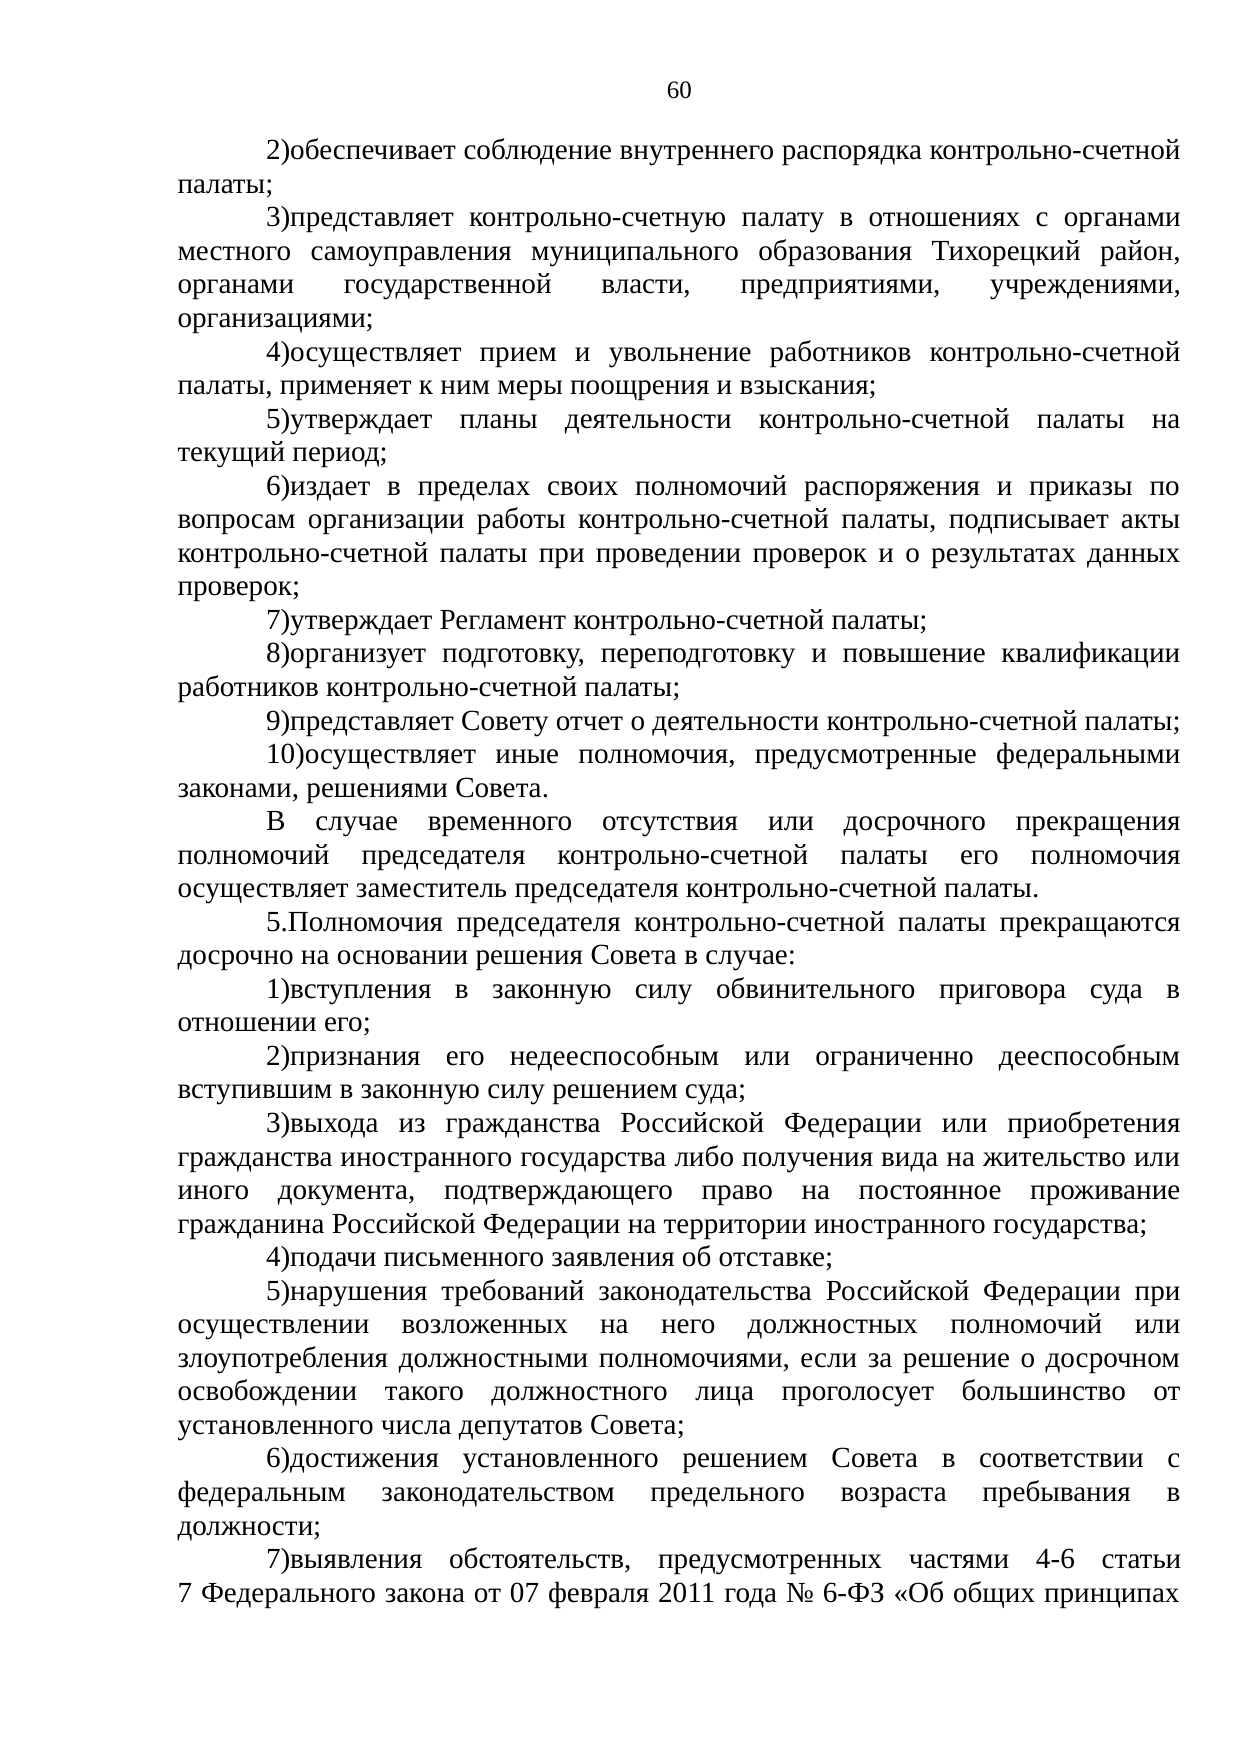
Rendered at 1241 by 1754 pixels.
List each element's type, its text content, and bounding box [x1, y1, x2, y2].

text В случае временного отсутствия или досрочного прекращения полномочий председателя контрольно-счетной палаты его полномочия осуществляет заместитель председателя контрольно-счетной палаты. [177, 803, 1181, 904]
text 5)утверждает планы деятельности контрольно-счетной палаты на текущий период; [177, 401, 1181, 468]
text 4)подачи письменного заявления об отставке; [177, 1239, 1181, 1273]
text 6)достижения установленного решением Совета в соответствии с федеральным законодательством предельного возраста пребывания в должности; [177, 1441, 1181, 1541]
text 2)признания его недееспособным или ограниченно дееспособным вступившим в законную силу решением суда; [177, 1038, 1181, 1105]
text 2)обеспечивает соблюдение внутреннего распорядка контрольно-счетной палаты; [177, 132, 1181, 199]
text 6)издает в пределах своих полномочий распоряжения и приказы по вопросам организации работы контрольно-счетной палаты, подписывает акты контрольно-счетной палаты при проведении проверок и о результатах данных проверок; [177, 468, 1181, 602]
text 3)представляет контрольно-счетную палату в отношениях с органами местного самоуправления муниципального образования Тихорецкий район, органами государственной власти, предприятиями, учреждениями, организациями; [177, 199, 1181, 334]
text 5)нарушения требований законодательства Российской Федерации при осуществлении возложенных на него должностных полномочий или злоупотребления должностными полномочиями, если за решение о досрочном освобождении такого должностного лица проголосует большинство от установленного числа депутатов Совета; [177, 1273, 1181, 1441]
text 3)выхода из гражданства Российской Федерации или приобретения гражданства иностранного государства либо получения вида на жительство или иного документа, подтверждающего право на постоянное проживание гражданина Российской Федерации на территории иностранного государства; [177, 1105, 1181, 1239]
text 4)осуществляет прием и увольнение работников контрольно-счетной палаты, применяет к ним меры поощрения и взыскания; [177, 334, 1181, 401]
text 8)организует подготовку, переподготовку и повышение квалификации работников контрольно-счетной палаты; [177, 636, 1181, 703]
text 10)осуществляет иные полномочия, предусмотренные федеральными законами, решениями Совета. [177, 736, 1181, 803]
text 1)вступления в законную силу обвинительного приговора суда в отношении его; [177, 971, 1181, 1038]
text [177, 1541, 1181, 1608]
text 9)представляет Совету отчет о деятельности контрольно-счетной палаты; [177, 703, 1181, 736]
text 5.Полномочия председателя контрольно-счетной палаты прекращаются досрочно на основании решения Совета в случае: [177, 904, 1181, 971]
text 7)утверждает Регламент контрольно-счетной палаты; [177, 602, 1181, 636]
